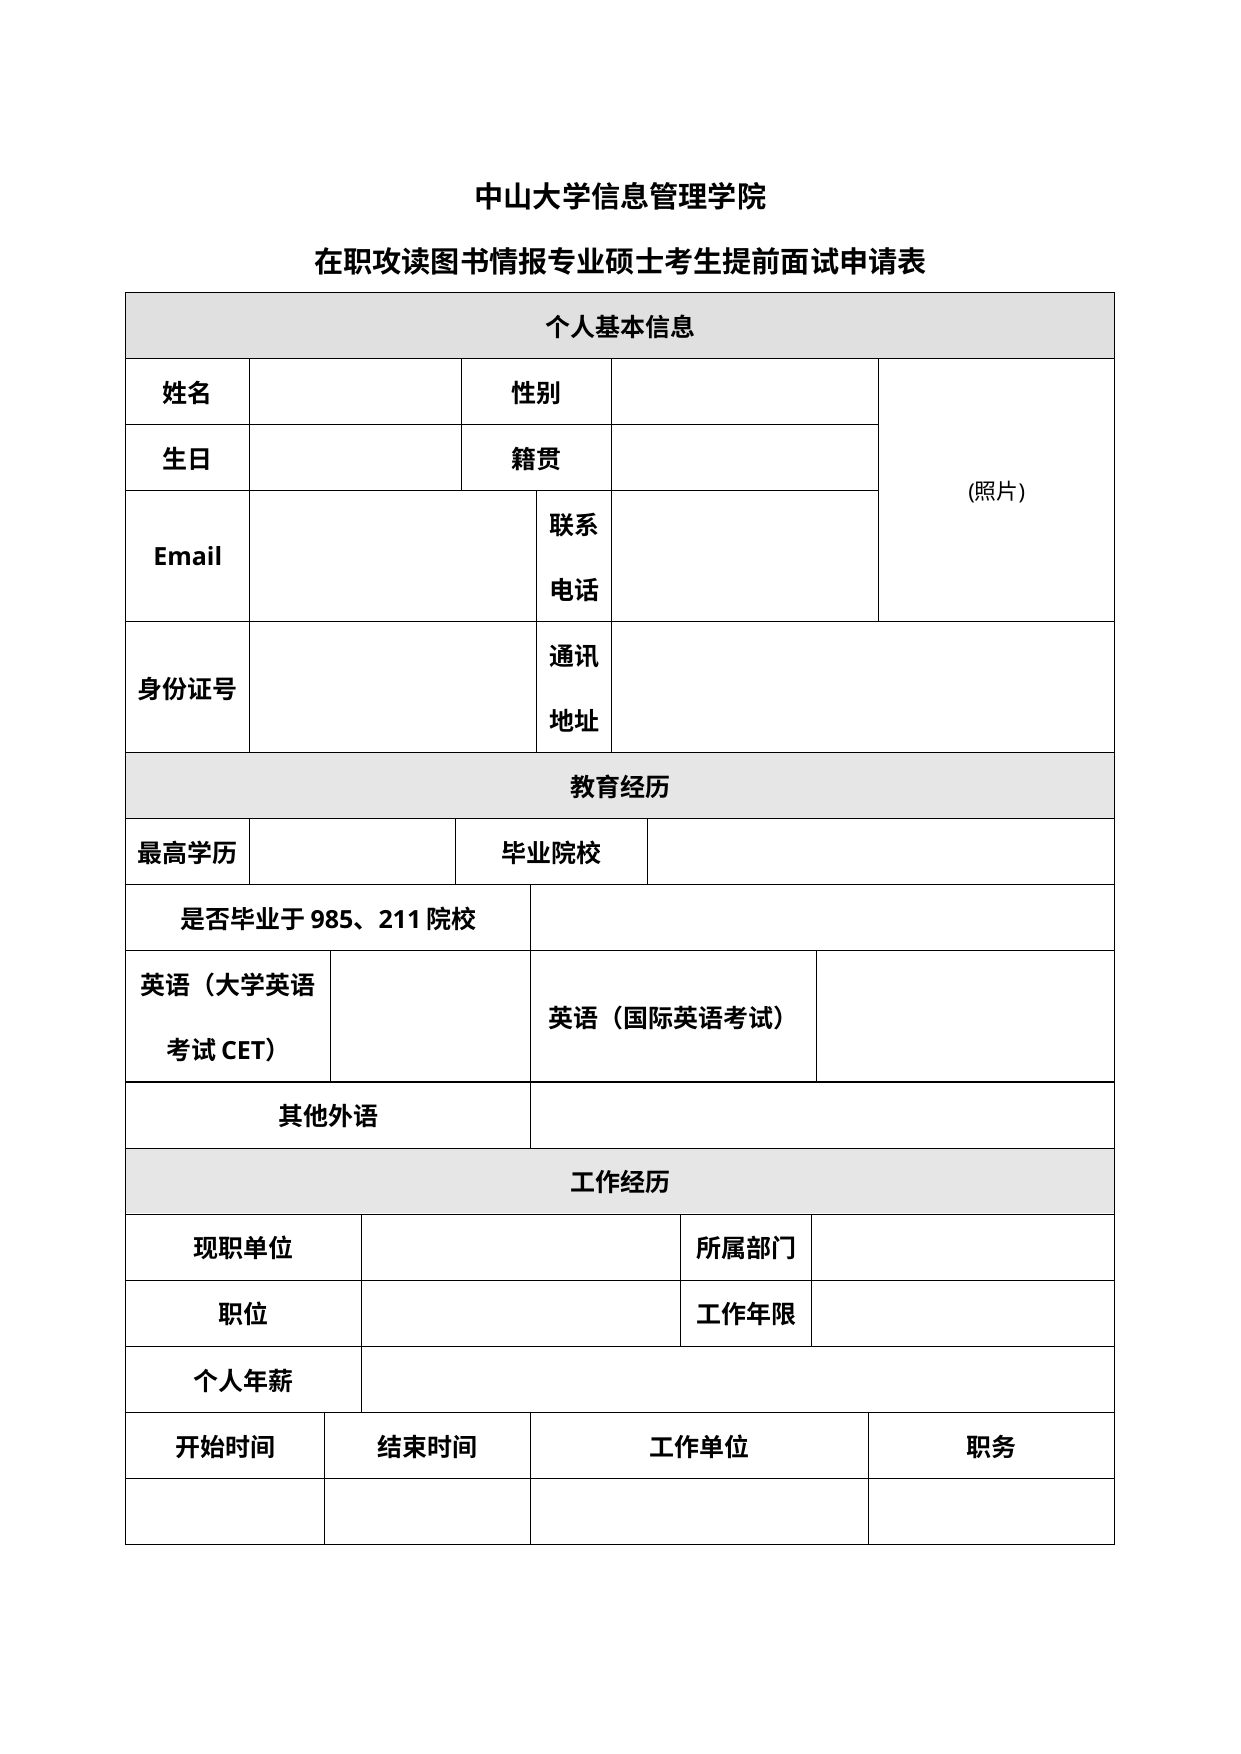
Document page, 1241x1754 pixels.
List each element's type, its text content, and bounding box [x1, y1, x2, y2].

table_cell 最高学历 [126, 819, 249, 884]
table_cell [531, 885, 1114, 950]
table_cell [612, 425, 878, 490]
table_cell [531, 1479, 868, 1544]
table_cell [612, 359, 878, 424]
table_cell 所属部门 [681, 1215, 811, 1279]
table_cell [250, 819, 455, 884]
table_cell [869, 1479, 1114, 1544]
table_cell [250, 425, 461, 490]
table_cell 工作经历 [126, 1149, 1114, 1213]
table_cell 通讯地址 [537, 622, 611, 752]
table_cell 英语（大学英语考试CET） [126, 951, 330, 1081]
table_cell 毕业院校 [456, 819, 647, 884]
table_cell 是否毕业于985、211院校 [126, 885, 530, 950]
text 中山大学信息管理学院 [187, 162, 1053, 227]
table_cell 工作年限 [681, 1281, 811, 1346]
table_cell 性别 [462, 359, 611, 424]
table_cell 工作单位 [531, 1413, 868, 1478]
table_cell 身份证号 [126, 622, 249, 752]
table_cell 职位 [126, 1281, 361, 1346]
table_cell 现职单位 [126, 1215, 361, 1279]
table_cell 英语（国际英语考试） [531, 951, 816, 1081]
table_cell [612, 622, 1114, 752]
text 在职攻读图书情报专业硕士考生提前面试申请表 [187, 227, 1053, 292]
table_cell 联系电话 [537, 491, 611, 621]
table_cell [325, 1479, 530, 1544]
table_cell 职务 [869, 1413, 1114, 1478]
table_cell [648, 819, 1114, 884]
table_cell [362, 1281, 680, 1346]
table_cell 生日 [126, 425, 249, 490]
table_cell 个人年薪 [126, 1347, 361, 1412]
table_cell [331, 951, 530, 1081]
table_cell 籍贯 [462, 425, 611, 490]
table_cell 其他外语 [126, 1083, 530, 1147]
table_cell 教育经历 [126, 753, 1114, 818]
table_cell [362, 1347, 1114, 1412]
table_cell [250, 622, 536, 752]
table_cell [531, 1083, 1114, 1147]
table_cell (照片) [879, 359, 1114, 621]
table_cell [812, 1215, 1114, 1279]
table_cell [812, 1281, 1114, 1346]
table_cell 姓名 [126, 359, 249, 424]
table_cell [362, 1215, 680, 1279]
table_cell [817, 951, 1114, 1081]
table_cell [250, 359, 461, 424]
table_cell [250, 491, 536, 621]
table_cell Email [126, 491, 249, 621]
table_cell [612, 491, 878, 621]
table_cell 结束时间 [325, 1413, 530, 1478]
table_header 个人基本信息 [126, 293, 1114, 358]
table_cell 开始时间 [126, 1413, 324, 1478]
table_cell [126, 1479, 324, 1544]
